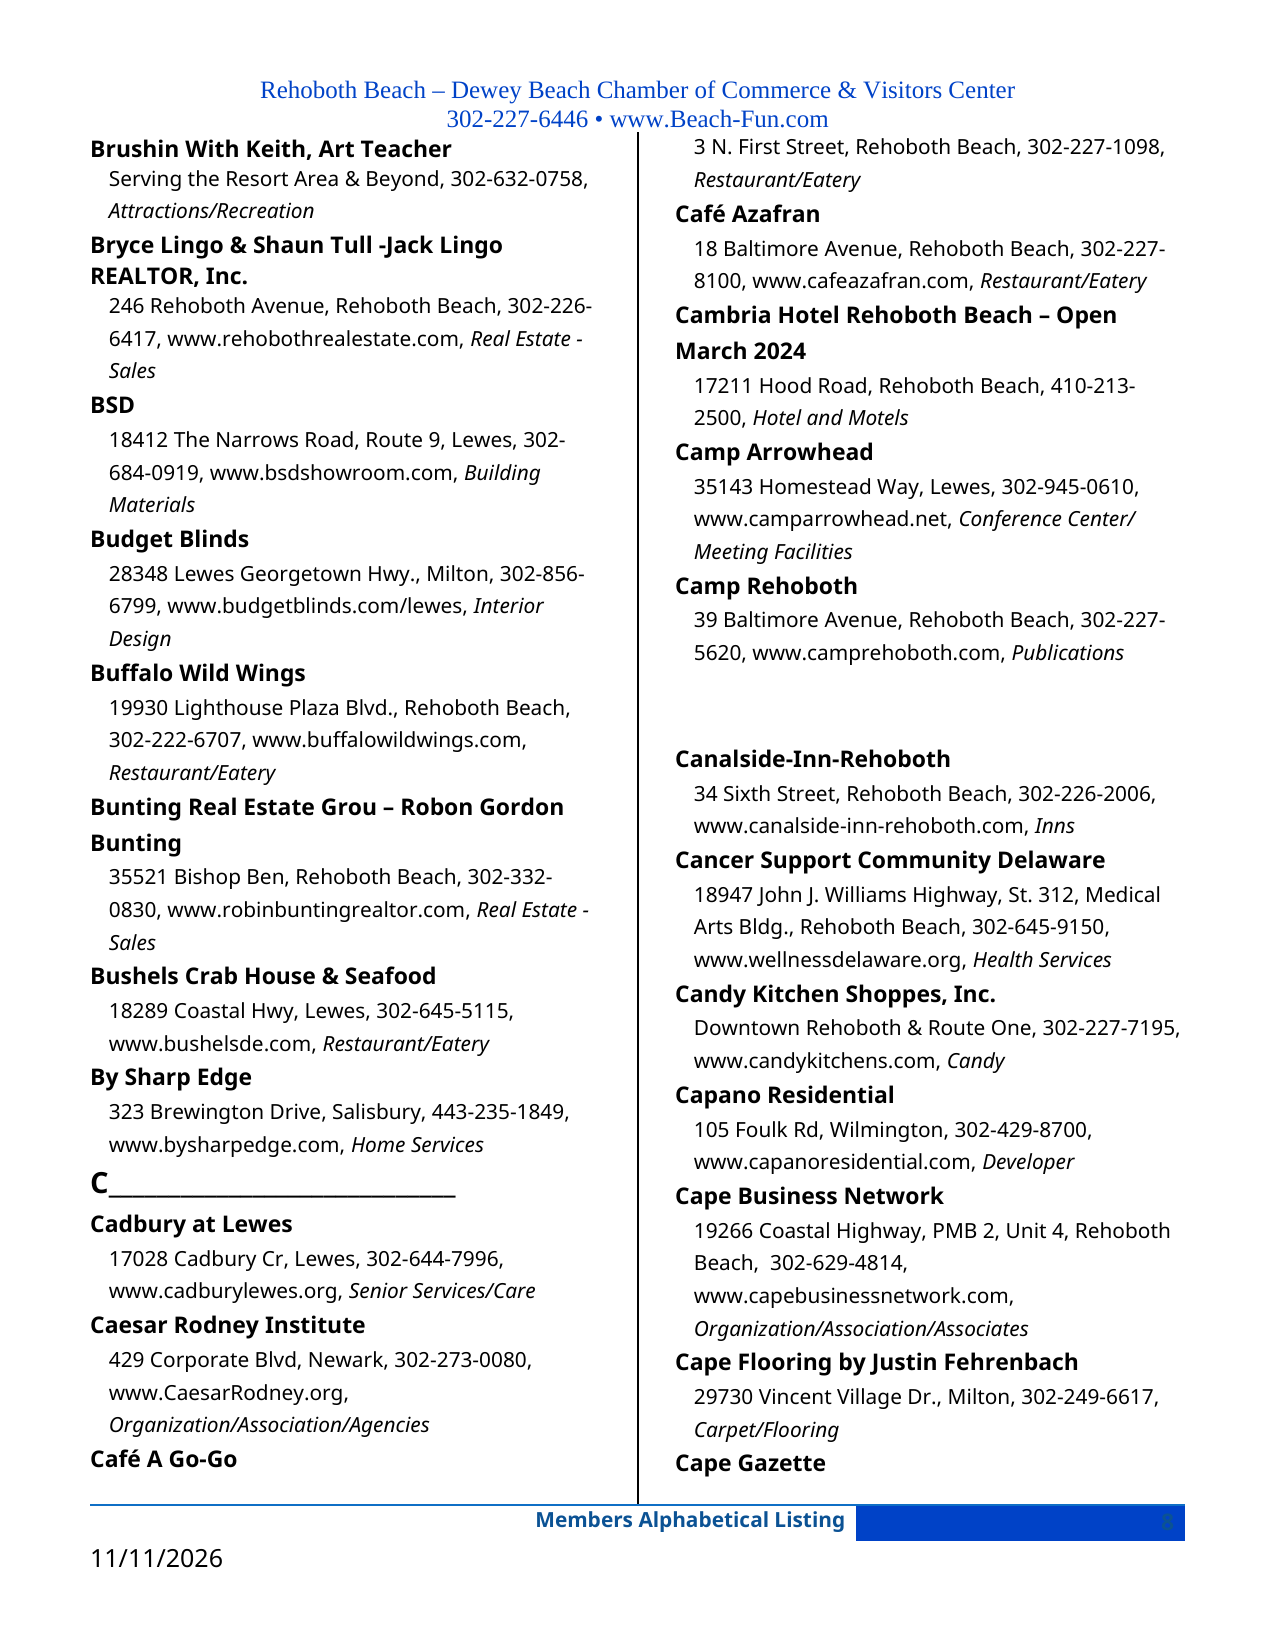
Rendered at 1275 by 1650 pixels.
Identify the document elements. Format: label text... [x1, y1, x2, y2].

text 429 Corporate Blvd, Newark, 302-273-0080, www.CaesarRodney.org, Organization/Association/Agencies [109, 1345, 600, 1439]
text Cape Business Network [675, 1180, 1185, 1211]
text Bryce Lingo & Shaun Tull -Jack Lingo REALTOR, Inc. [90, 229, 600, 291]
text Cape Gazette [675, 1447, 1185, 1479]
text Budget Blinds [90, 523, 600, 554]
text 3 N. First Street, Rehoboth Beach, 302-227-1098, Restaurant/Eatery [694, 132, 1185, 193]
text Capano Residential [675, 1079, 1185, 1110]
text 35143 Homestead Way, Lewes, 302-945-0610, www.camparrowhead.net, Conference Center/ Meeting Facilities [694, 472, 1185, 566]
text BSD [90, 389, 600, 421]
text Bushels Crab House & Seafood [90, 960, 600, 991]
text 17211 Hood Road, Rehoboth Beach, 410-213-2500, Hotel and Motels [694, 371, 1185, 432]
text Cambria Hotel Rehoboth Beach – Open March 2024 [675, 299, 1185, 366]
text 323 Brewington Drive, Salisbury, 443-235-1849, www.bysharpedge.com, Home Services [109, 1097, 600, 1158]
text Café Azafran [675, 198, 1185, 229]
text Downtown Rehoboth & Route One, 302-227-7195, www.candykitchens.com, Candy [694, 1013, 1185, 1074]
text 34 Sixth Street, Rehoboth Beach, 302-226-2006, www.canalside-inn-rehoboth.com, Inns [694, 779, 1185, 840]
text 18 Baltimore Avenue, Rehoboth Beach, 302-227-8100, www.cafeazafran.com, Restaurant/Eatery [694, 234, 1185, 295]
text Camp Rehoboth [675, 570, 1185, 601]
text 17028 Cadbury Cr, Lewes, 302-644-7996, www.cadburylewes.org, Senior Services/Care [109, 1244, 600, 1305]
text 105 Foulk Rd, Wilmington, 302-429-8700, www.capanoresidential.com, Developer [694, 1115, 1185, 1176]
text Candy Kitchen Shoppes, Inc. [675, 978, 1185, 1009]
text 29730 Vincent Village Dr., Milton, 302-249-6617, Carpet/Flooring [694, 1382, 1185, 1443]
text 19930 Lighthouse Plaza Blvd., Rehoboth Beach, 302-222-6707, www.buffalowildwings.com, Restaurant/Eatery [109, 693, 600, 786]
text Cadbury at Lewes [90, 1208, 600, 1239]
text Cape Flooring by Justin Fehrenbach [675, 1346, 1185, 1377]
text C_____________________________ [90, 1162, 600, 1202]
text 18947 John J. Williams Highway, St. 312, Medical Arts Bldg., Rehoboth Beach, 302-645-9150, www.wellnessdelaware.org, Health Services [694, 880, 1185, 973]
text By Sharp Edge [90, 1061, 600, 1093]
text 18412 The Narrows Road, Route 9, Lewes, 302-684-0919, www.bsdshowroom.com, Building Materials [109, 425, 600, 519]
text 39 Baltimore Avenue, Rehoboth Beach, 302-227-5620, www.camprehoboth.com, Publications [694, 606, 1185, 667]
text Cancer Support Community Delaware [675, 844, 1185, 875]
text Brushin With Keith, Art Teacher [90, 132, 600, 164]
text 28348 Lewes Georgetown Hwy., Milton, 302-856-6799, www.budgetblinds.com/lewes, Interior Design [109, 559, 600, 653]
text Serving the Resort Area & Beyond, 302-632-0758, Attractions/Recreation [109, 164, 600, 225]
text 18289 Coastal Hwy, Lewes, 302-645-5115, www.bushelsde.com, Restaurant/Eatery [109, 996, 600, 1057]
text Bunting Real Estate Grou – Robon Gordon Bunting [90, 791, 600, 858]
text 19266 Coastal Highway, PMB 2, Unit 4, Rehoboth Beach, 302-629-4814, www.capebusinessnetwork.com, Organization/Association/Associates [694, 1216, 1185, 1342]
text 35521 Bishop Ben, Rehoboth Beach, 302-332-0830, www.robinbuntingrealtor.com, Real Estate - Sales [109, 862, 600, 956]
text Café A Go-Go [90, 1443, 600, 1474]
text 246 Rehoboth Avenue, Rehoboth Beach, 302-226-6417, www.rehobothrealestate.com, Real Estate - Sales [109, 291, 600, 385]
text Canalside-Inn-Rehoboth [675, 743, 1185, 774]
text Camp Arrowhead [675, 436, 1185, 467]
text Caesar Rodney Institute [90, 1309, 600, 1341]
text Buffalo Wild Wings [90, 657, 600, 688]
